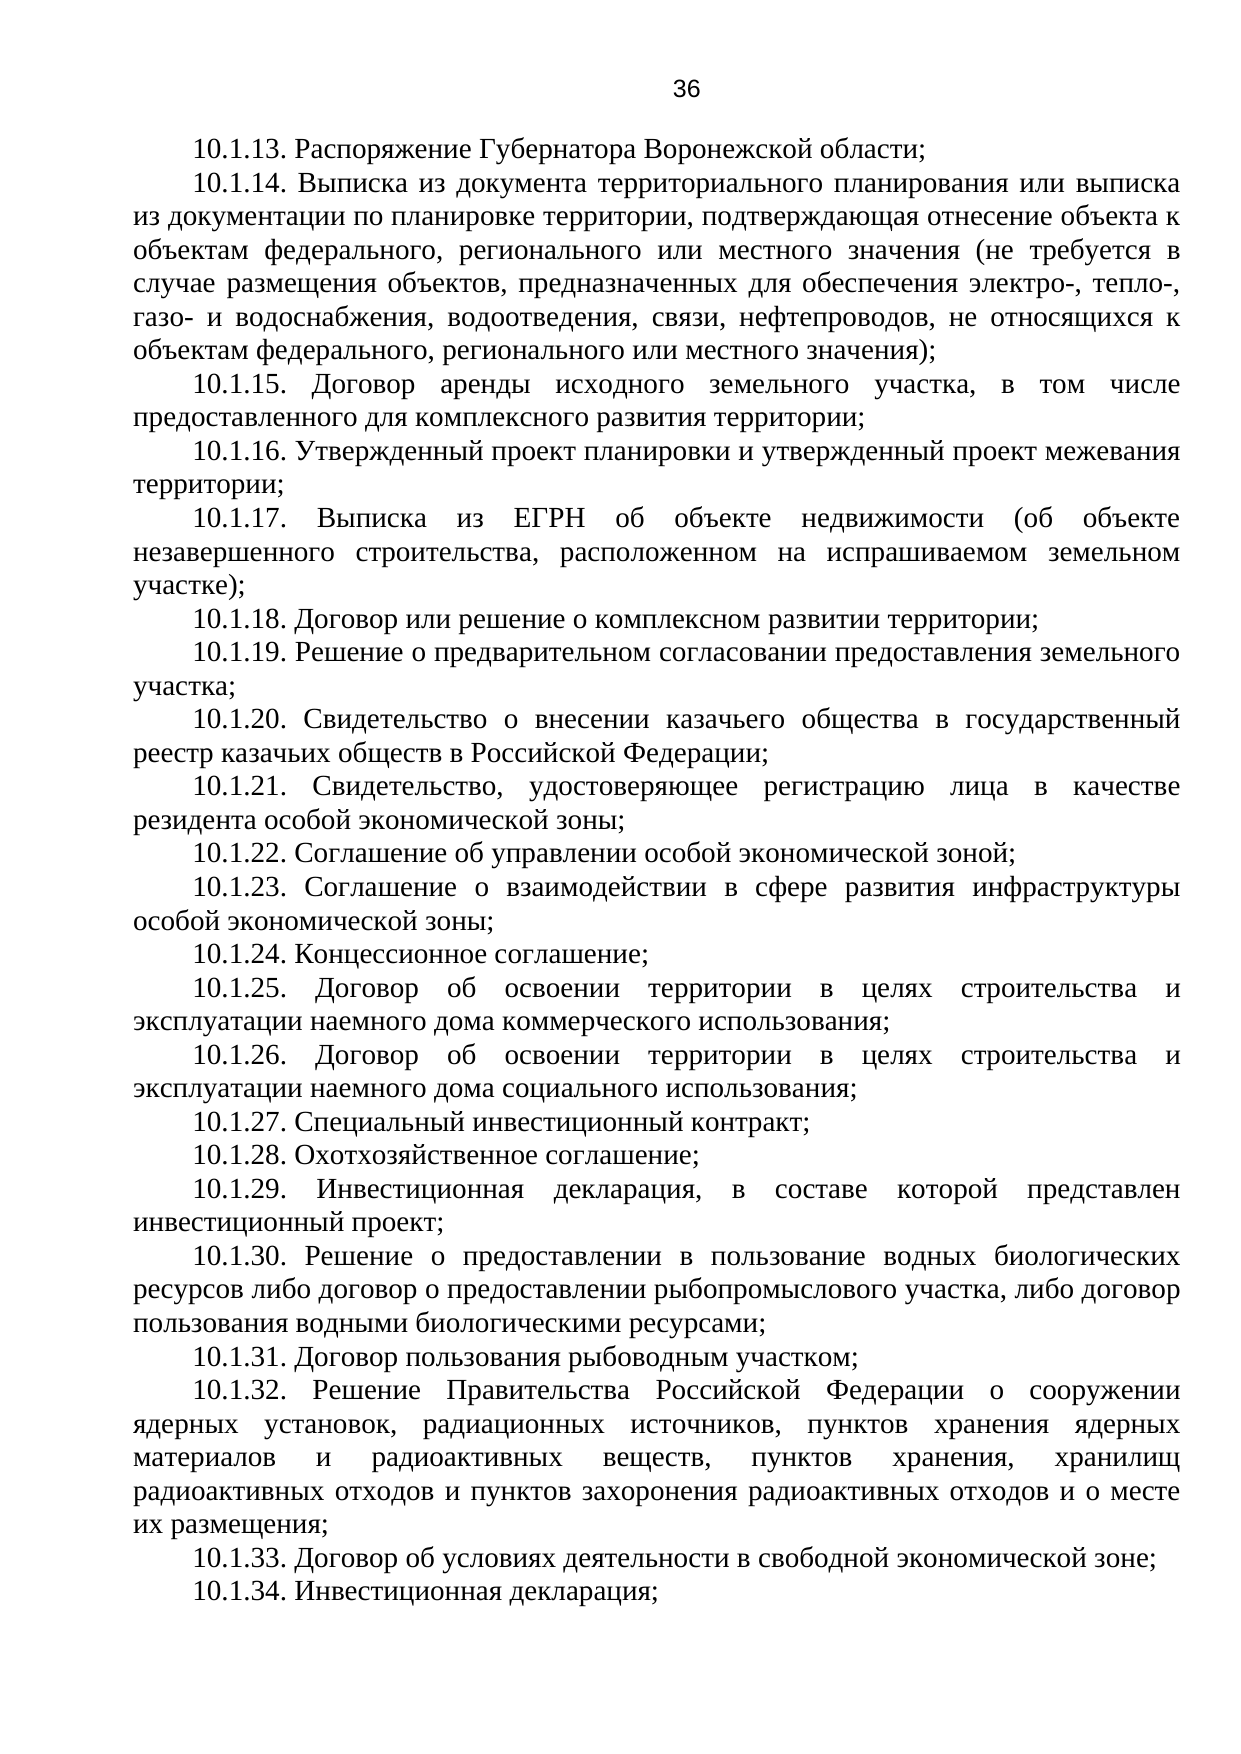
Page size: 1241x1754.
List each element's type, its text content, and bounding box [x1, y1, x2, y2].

text 10.1.30. Решение о предоставлении в пользование водных биологических ресурсов либо договор о предоставлении рыбопромыслового участка, либо договор пользования водными биологическими ресурсами; [133, 1238, 1181, 1339]
text 10.1.34. Инвестиционная декларация; [133, 1573, 1181, 1607]
text 10.1.25. Договор об освоении территории в целях строительства и эксплуатации наемного дома коммерческого использования; [133, 970, 1181, 1037]
text 10.1.28. Охотхозяйственное соглашение; [133, 1137, 1181, 1171]
text 10.1.26. Договор об освоении территории в целях строительства и эксплуатации наемного дома социального использования; [133, 1037, 1181, 1104]
text 10.1.21. Свидетельство, удостоверяющее регистрацию лица в качестве резидента особой экономической зоны; [133, 768, 1181, 836]
text 10.1.13. Распоряжение Губернатора Воронежской области; [133, 131, 1181, 165]
text 10.1.22. Соглашение об управлении особой экономической зоной; [133, 836, 1181, 869]
text 10.1.14. Выписка из документа территориального планирования или выписка из документации по планировке территории, подтверждающая отнесение объекта к объектам федерального, регионального или местного значения (не требуется в случае размещения объектов, предназначенных для обеспечения электро-, тепло-, газо- и водоснабжения, водоотведения, связи, нефтепроводов, не относящихся к объектам федерального, регионального или местного значения); [133, 165, 1181, 366]
text 10.1.20. Свидетельство о внесении казачьего общества в государственный реестр казачьих обществ в Российской Федерации; [133, 701, 1181, 768]
text 10.1.32. Решение Правительства Российской Федерации о сооружении ядерных установок, радиационных источников, пунктов хранения ядерных материалов и радиоактивных веществ, пунктов хранения, хранилищ радиоактивных отходов и пунктов захоронения радиоактивных отходов и о месте их размещения; [133, 1372, 1181, 1540]
text 10.1.33. Договор об условиях деятельности в свободной экономической зоне; [133, 1540, 1181, 1573]
text 10.1.18. Договор или решение о комплексном развитии территории; [133, 601, 1181, 634]
text 10.1.27. Специальный инвестиционный контракт; [133, 1104, 1181, 1137]
text 10.1.31. Договор пользования рыбоводным участком; [133, 1339, 1181, 1372]
text 10.1.24. Концессионное соглашение; [133, 936, 1181, 970]
text 10.1.17. Выписка из ЕГРН об объекте недвижимости (об объекте незавершенного строительства, расположенном на испрашиваемом земельном участке); [133, 500, 1181, 601]
text 10.1.29. Инвестиционная декларация, в составе которой представлен инвестиционный проект; [133, 1171, 1181, 1238]
text 10.1.15. Договор аренды исходного земельного участка, в том числе предоставленного для комплексного развития территории; [133, 366, 1181, 433]
text 10.1.23. Соглашение о взаимодействии в сфере развития инфраструктуры особой экономической зоны; [133, 869, 1181, 936]
text 10.1.16. Утвержденный проект планировки и утвержденный проект межевания территории; [133, 433, 1181, 500]
text 10.1.19. Решение о предварительном согласовании предоставления земельного участка; [133, 634, 1181, 701]
